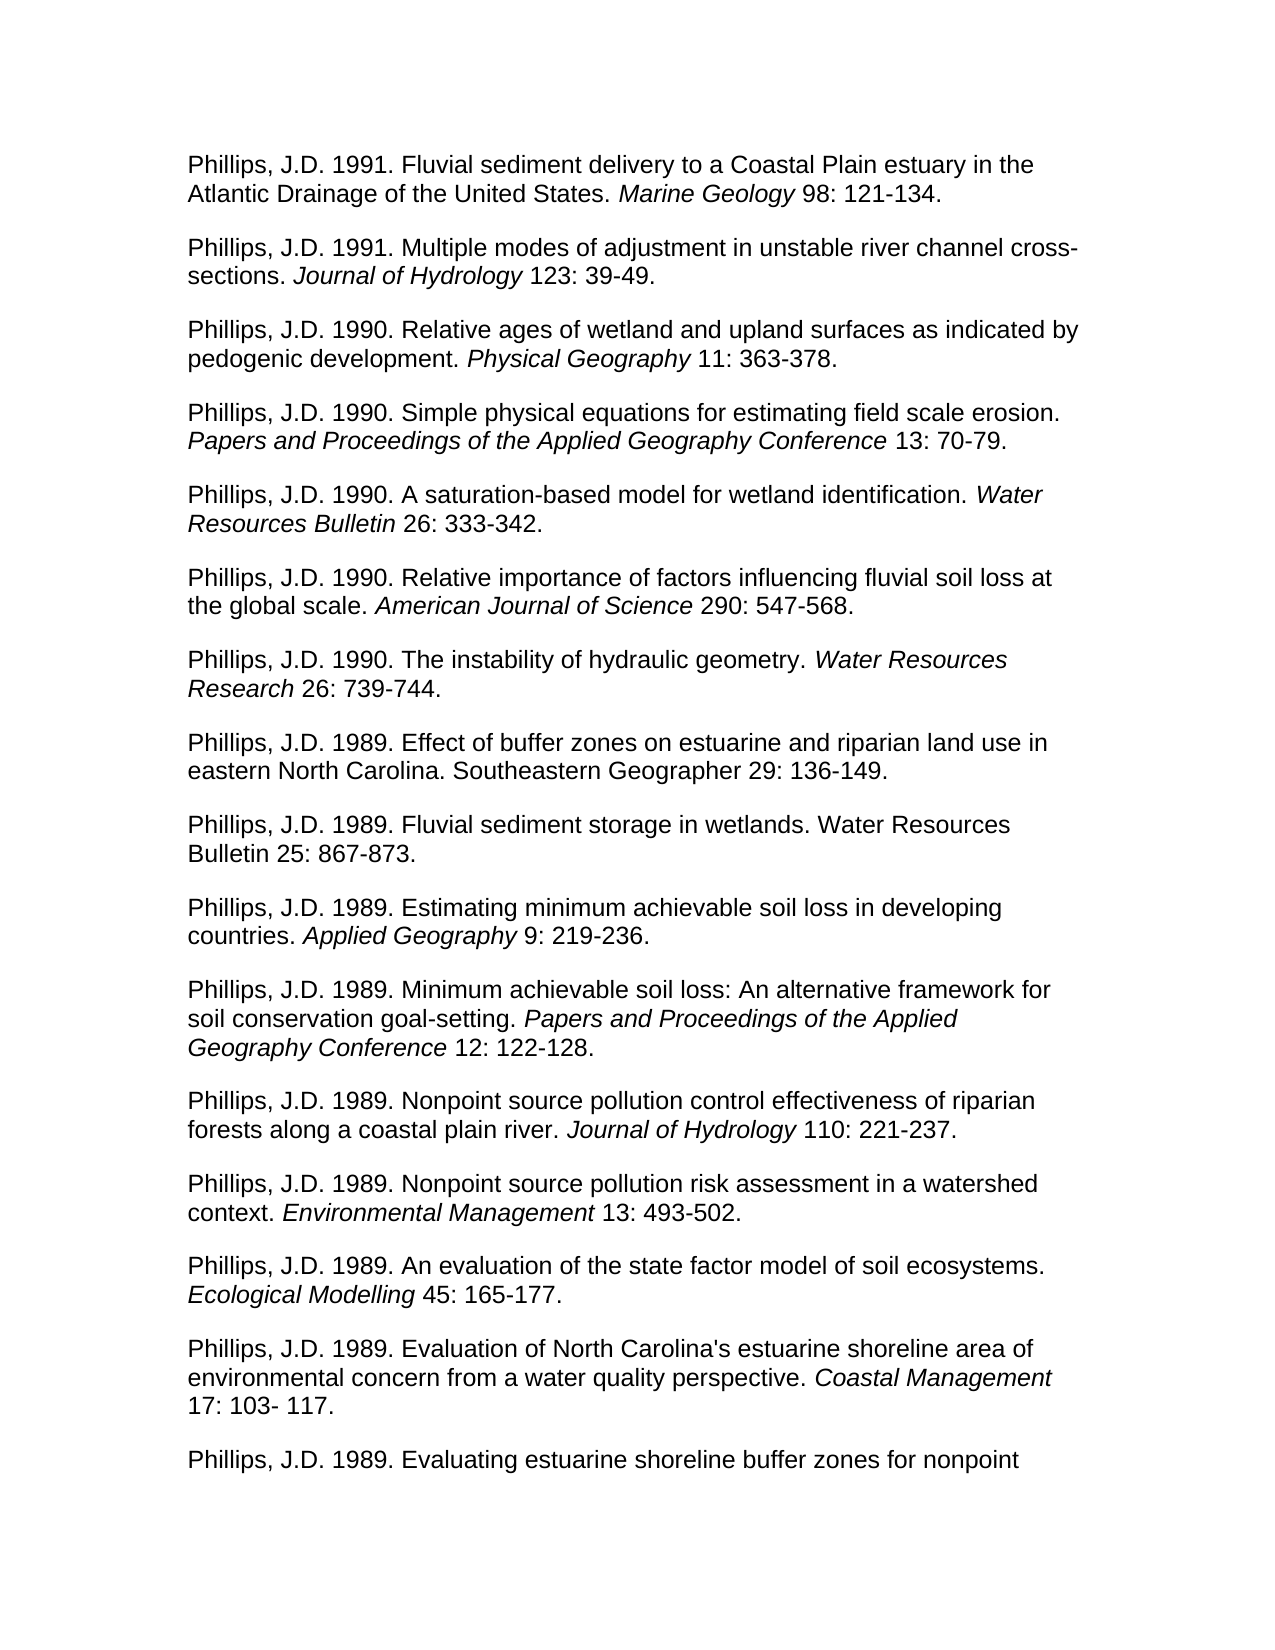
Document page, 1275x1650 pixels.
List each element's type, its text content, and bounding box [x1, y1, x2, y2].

text Phillips, J.D. 1991. Multiple modes of adjustment in unstable river channel cross- sections. Journal of Hydrology 123: 39-49. [187, 232, 1087, 290]
text Phillips, J.D. 1990. A saturation-based model for wetland identification. Water Resources Bulletin 26: 333-342. [187, 480, 1087, 537]
text Phillips, J.D. 1989. Nonpoint source pollution risk assessment in a watershed context. Environmental Management 13: 493-502. [187, 1169, 1087, 1226]
text Phillips, J.D. 1989. Nonpoint source pollution control effectiveness of riparian forests along a coastal plain river. Journal of Hydrology 110: 221-237. [187, 1086, 1087, 1144]
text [187, 1445, 1087, 1474]
text Phillips, J.D. 1989. Minimum achievable soil loss: An alternative framework for soil conservation goal-setting. Papers and Proceedings of the Applied Geography Conference 12: 122-128. [187, 975, 1087, 1061]
text Phillips, J.D. 1989. Estimating minimum achievable soil loss in developing countries. Applied Geography 9: 219-236. [187, 892, 1087, 950]
text Phillips, J.D. 1990. Relative importance of factors influencing fluvial soil loss at the global scale. American Journal of Science 290: 547-568. [187, 562, 1087, 620]
text Phillips, J.D. 1990. Simple physical equations for estimating field scale erosion. Papers and Proceedings of the Applied Geography Conference 13: 70-79. [187, 397, 1087, 455]
text Phillips, J.D. 1989. Fluvial sediment storage in wetlands. Water Resources Bulletin 25: 867-873. [187, 810, 1087, 867]
text Phillips, J.D. 1989. Evaluation of North Carolina's estuarine shoreline area of environmental concern from a water quality perspective. Coastal Management 17: 103- 117. [187, 1334, 1087, 1420]
text Phillips, J.D. 1990. The instability of hydraulic geometry. Water Resources Research 26: 739-744. [187, 645, 1087, 702]
text Phillips, J.D. 1989. An evaluation of the state factor model of soil ecosystems. Ecological Modelling 45: 165-177. [187, 1251, 1087, 1309]
text Phillips, J.D. 1989. Effect of buffer zones on estuarine and riparian land use in eastern North Carolina. Southeastern Geographer 29: 136-149. [187, 727, 1087, 785]
text Phillips, J.D. 1991. Fluvial sediment delivery to a Coastal Plain estuary in the Atlantic Drainage of the United States. Marine Geology 98: 121-134. [187, 150, 1087, 207]
text Phillips, J.D. 1990. Relative ages of wetland and upland surfaces as indicated by pedogenic development. Physical Geography 11: 363-378. [187, 315, 1087, 372]
